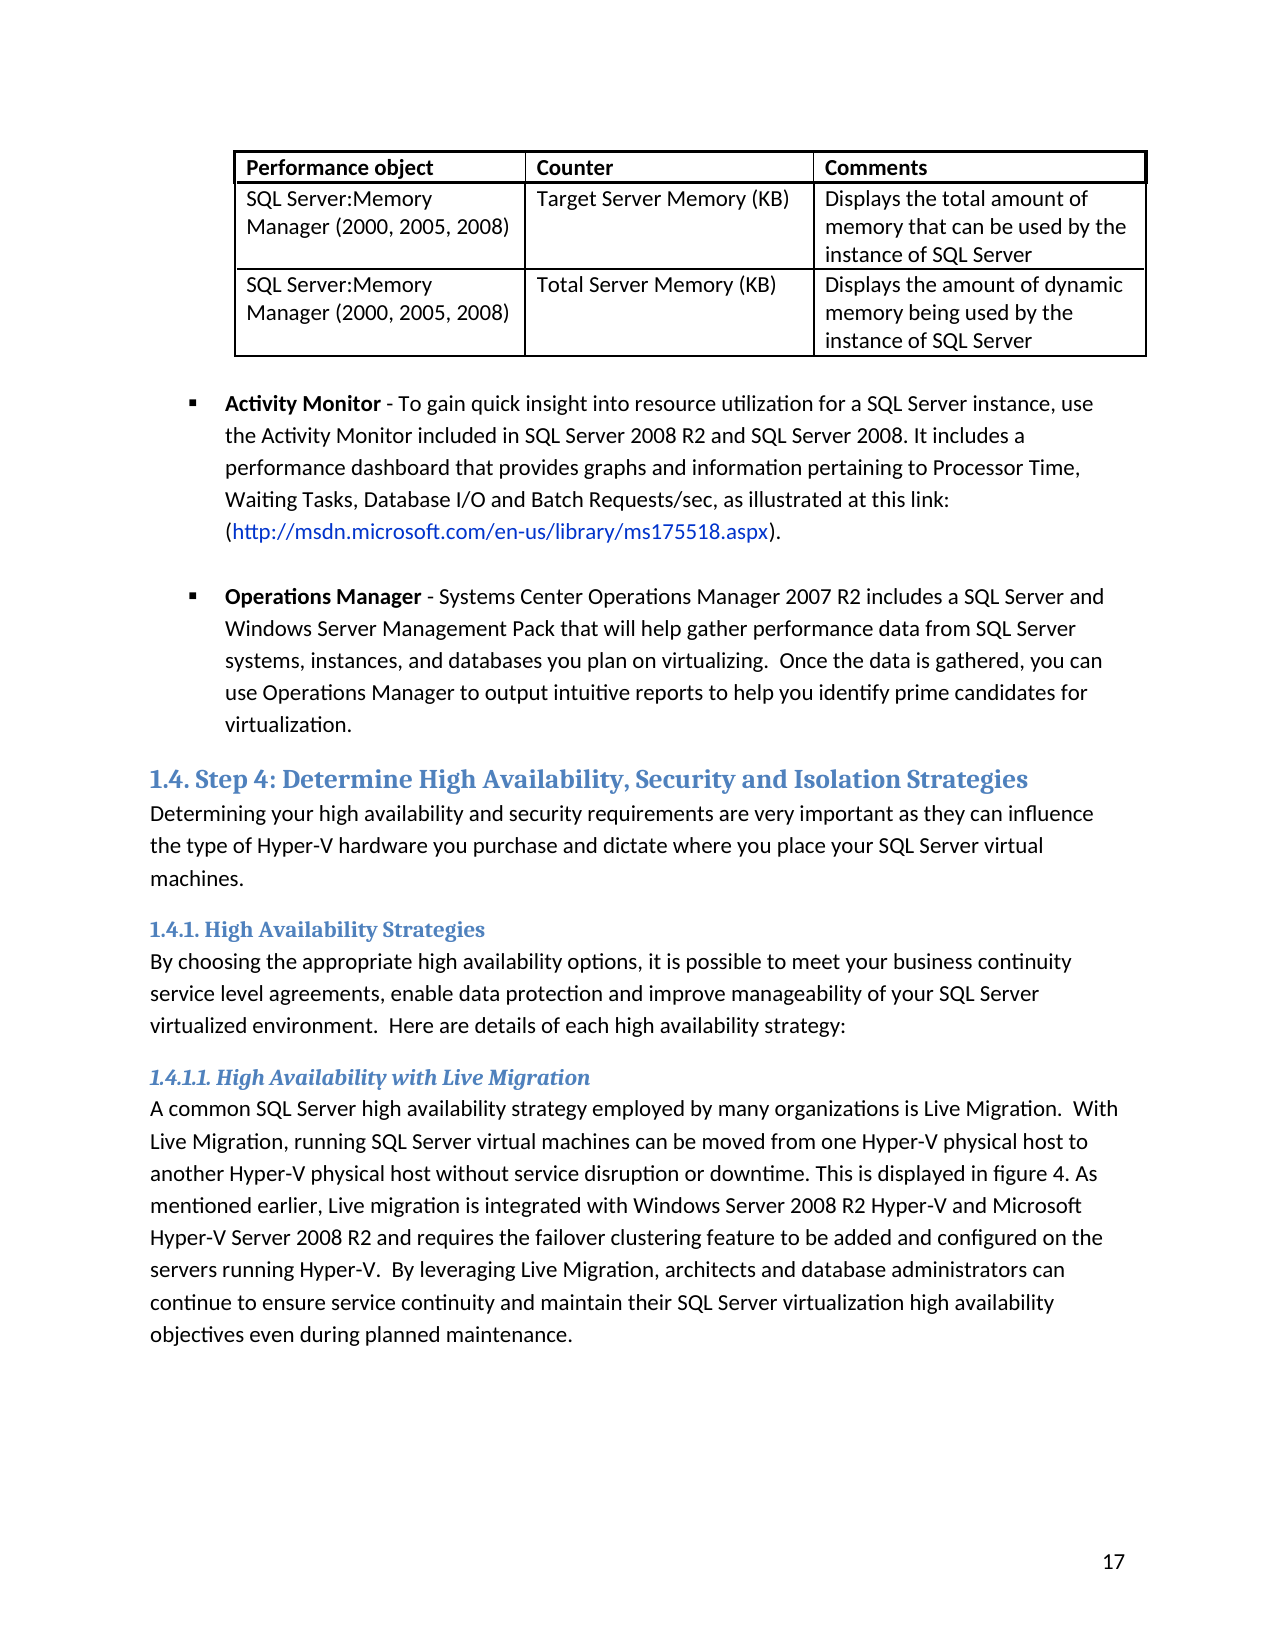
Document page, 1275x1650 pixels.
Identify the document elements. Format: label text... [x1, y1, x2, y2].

text By choosing the appropriate high availability options, it is possible to meet your business continuity service level agreements, enable data protection and improve manageability of your SQL Server virtualized environment. Here are details of each high availability strategy: [150, 947, 1125, 1039]
table_header Comments [814, 153, 1144, 181]
subtitle 1.4.1. High Availability Strategies [150, 917, 1125, 943]
list Operations Manager - Systems Center Operations Manager 2007 R2 includes a SQL Server and Windows Server Management Pack that will help gather performance data from SQL Server systems, instances, and databases you plan on virtualizing. Once the data is gathered, you can use Operations Manager to output intuitive reports to help you identify prime candidates for virtualization. [187, 582, 1125, 739]
subtitle 1.4. Step 4: Determine High Availability, Security and Isolation Strategies [150, 764, 1125, 795]
table_cell Displays the amount of dynamic memory being used by the instance of SQL Server [815, 268, 1145, 354]
table_cell SQL Server:Memory Manager (2000, 2005, 2008) [236, 269, 524, 354]
subtitle 1.4.1.1. High Availability with Live Migration [150, 1064, 1125, 1091]
table_cell Target Server Memory (KB) [526, 184, 813, 268]
text Determining your high availability and security requirements are very important as they can influence the type of Hyper-V hardware you purchase and dictate where you place your SQL Server virtual machines. [150, 799, 1125, 892]
table_cell Displays the total amount of memory that can be used by the instance of SQL Server [815, 184, 1145, 268]
text A common SQL Server high availability strategy employed by many organizations is Live Migration. With Live Migration, running SQL Server virtual machines can be moved from one Hyper-V physical host to another Hyper-V physical host without service disruption or downtime. This is displayed in figure 4. As mentioned earlier, Live migration is integrated with Windows Server 2008 R2 Hyper-V and Microsoft Hyper-V Server 2008 R2 and requires the failover clustering feature to be added and configured on the servers running Hyper-V. By leveraging Live Migration, architects and database administrators can continue to ensure service continuity and maintain their SQL Server virtualization high availability objectives even during planned maintenance. [150, 1094, 1125, 1348]
table_cell Total Server Memory (KB) [526, 270, 813, 354]
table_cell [236, 182, 524, 268]
table_header Performance object [236, 153, 525, 181]
table_header Counter [526, 153, 813, 181]
list Activity Monitor - To gain quick insight into resource utilization for a SQL Server instance, use the Activity Monitor included in SQL Server 2008 R2 and SQL Server 2008. It includes a performance dashboard that provides graphs and information pertaining to Processor Time, Waiting Tasks, Database I/O and Batch Requests/sec, as illustrated at this link: (http://msdn.microsoft.com/en-us/library/ms175518.aspx). [187, 389, 1125, 546]
